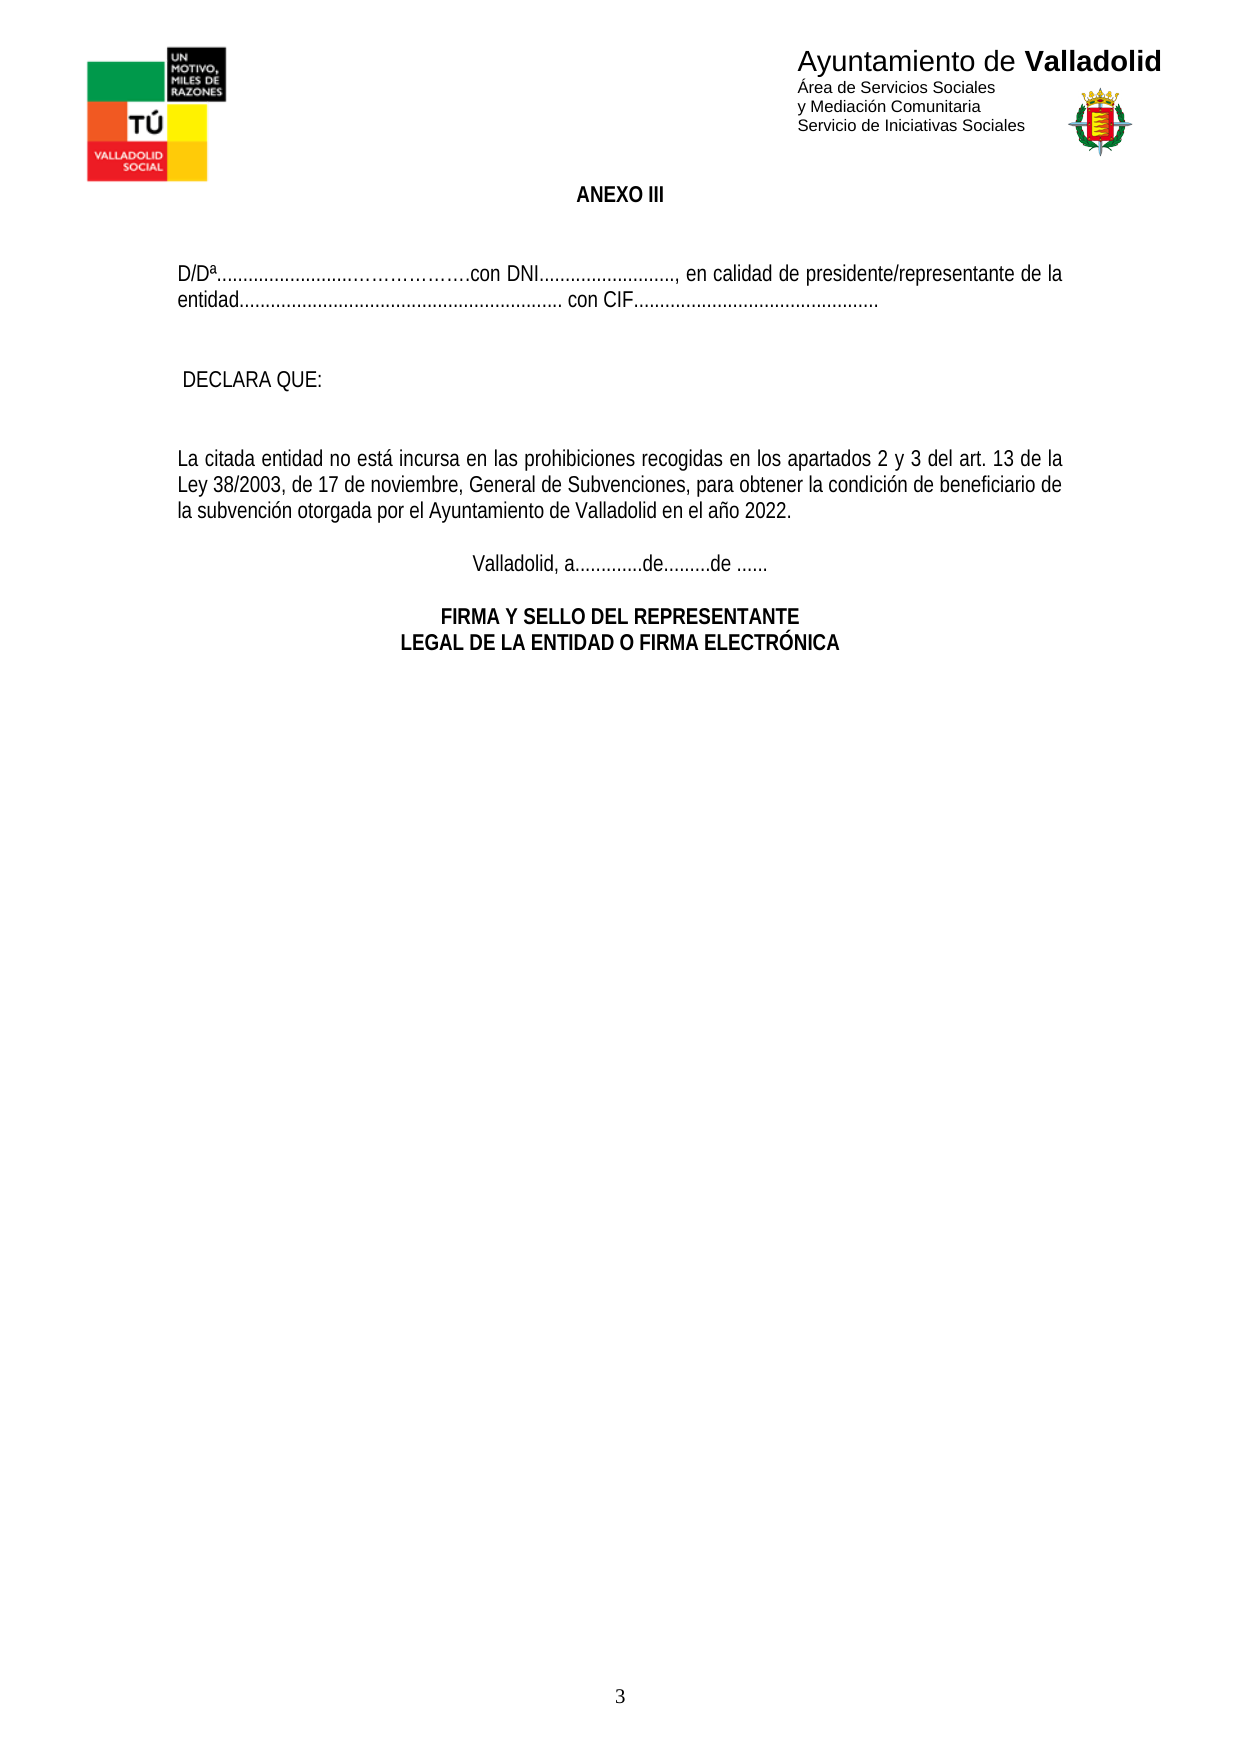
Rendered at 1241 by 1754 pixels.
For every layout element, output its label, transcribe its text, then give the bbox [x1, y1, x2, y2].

text D/Dª..........................……………….con DNI.........................., en calidad de presidente/representante de la entidad.............................................................. con CIF............................................... [177, 260, 1063, 313]
text FIRMA Y SELLO DEL REPRESENTANTE [177, 603, 1063, 629]
picture [86, 44, 229, 184]
text LEGAL DE LA ENTIDAD O FIRMA ELECTRÓNICA [177, 629, 1063, 655]
text Valladolid, a.............de.........de ...... [177, 550, 1063, 576]
text La citada entidad no está incursa en las prohibiciones recogidas en los apartados 2 y 3 del art. 13 de la Ley 38/2003, de 17 de noviembre, General de Subvenciones, para obtener la condición de beneficiario de la subvención otorgada por el Ayuntamiento de Valladolid en el año 2022. [177, 444, 1063, 524]
picture [1066, 84, 1138, 158]
text DECLARA QUE: [177, 366, 1063, 392]
text ANEXO III [177, 181, 1063, 207]
